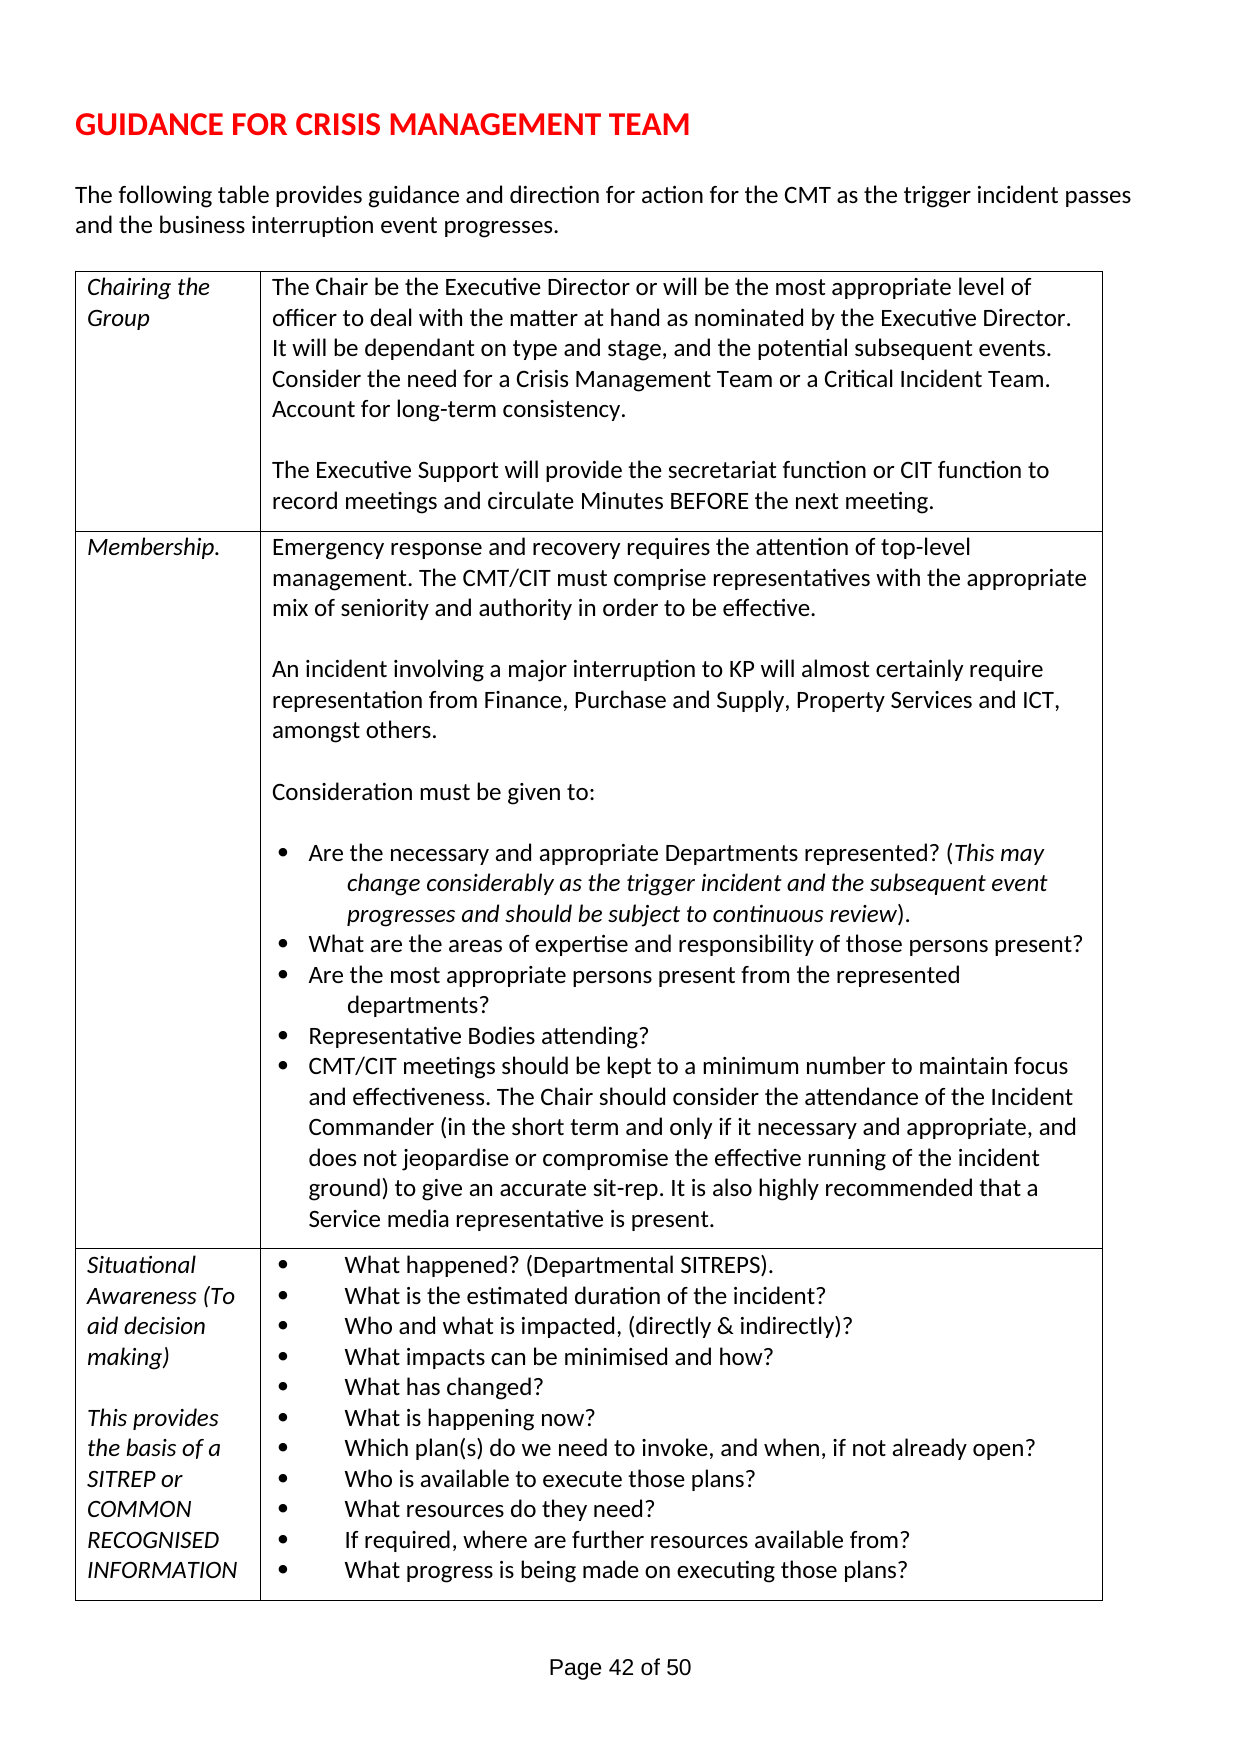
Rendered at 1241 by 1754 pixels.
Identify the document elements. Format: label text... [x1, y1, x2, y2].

table_cell Emergency response and recovery requires the attention of top-level management. The CMT/CIT must comprise representatives with the appropriate mix of seniority and authority in order to be effective. An incident involving a major interruption to KP will almost certainly require representation from Finance, Purchase and Supply, Property Services and ICT, amongst others. Consideration must be given to: Are the necessary and appropriate Departments represented? (This may change considerably as the trigger incident and the subsequent event progresses and should be subject to continuous review). What are the areas of expertise and responsibility of those persons present? Are the most appropriate persons present from the represented departments? Representative Bodies attending? CMT/CIT meetings should be kept to a minimum number to maintain focus and effectiveness. The Chair should consider the attendance of the Incident Commander (in the short term and only if it necessary and appropriate, and does not jeopardise or compromise the effective running of the incident ground) to give an accurate sit-rep. It is also highly recommended that a Service media representative is present. [261, 532, 1102, 1248]
table_header Chairing the Group [76, 272, 260, 531]
table_cell Membership. [76, 532, 260, 1248]
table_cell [76, 1249, 260, 1600]
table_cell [261, 1249, 1102, 1600]
text GUIDANCE FOR CRISIS MANAGEMENT TEAM [75, 103, 1165, 143]
text The following table provides guidance and direction for action for the CMT as the trigger incident passes and the business interruption event progresses. [75, 179, 1165, 240]
table_header The Chair be the Executive Director or will be the most appropriate level of officer to deal with the matter at hand as nominated by the Executive Director. It will be dependant on type and stage, and the potential subsequent events. Consider the need for a Crisis Management Team or a Critical Incident Team. Account for long-term consistency. The Executive Support will provide the secretariat function or CIT function to record meetings and circulate Minutes BEFORE the next meeting. [261, 272, 1102, 531]
